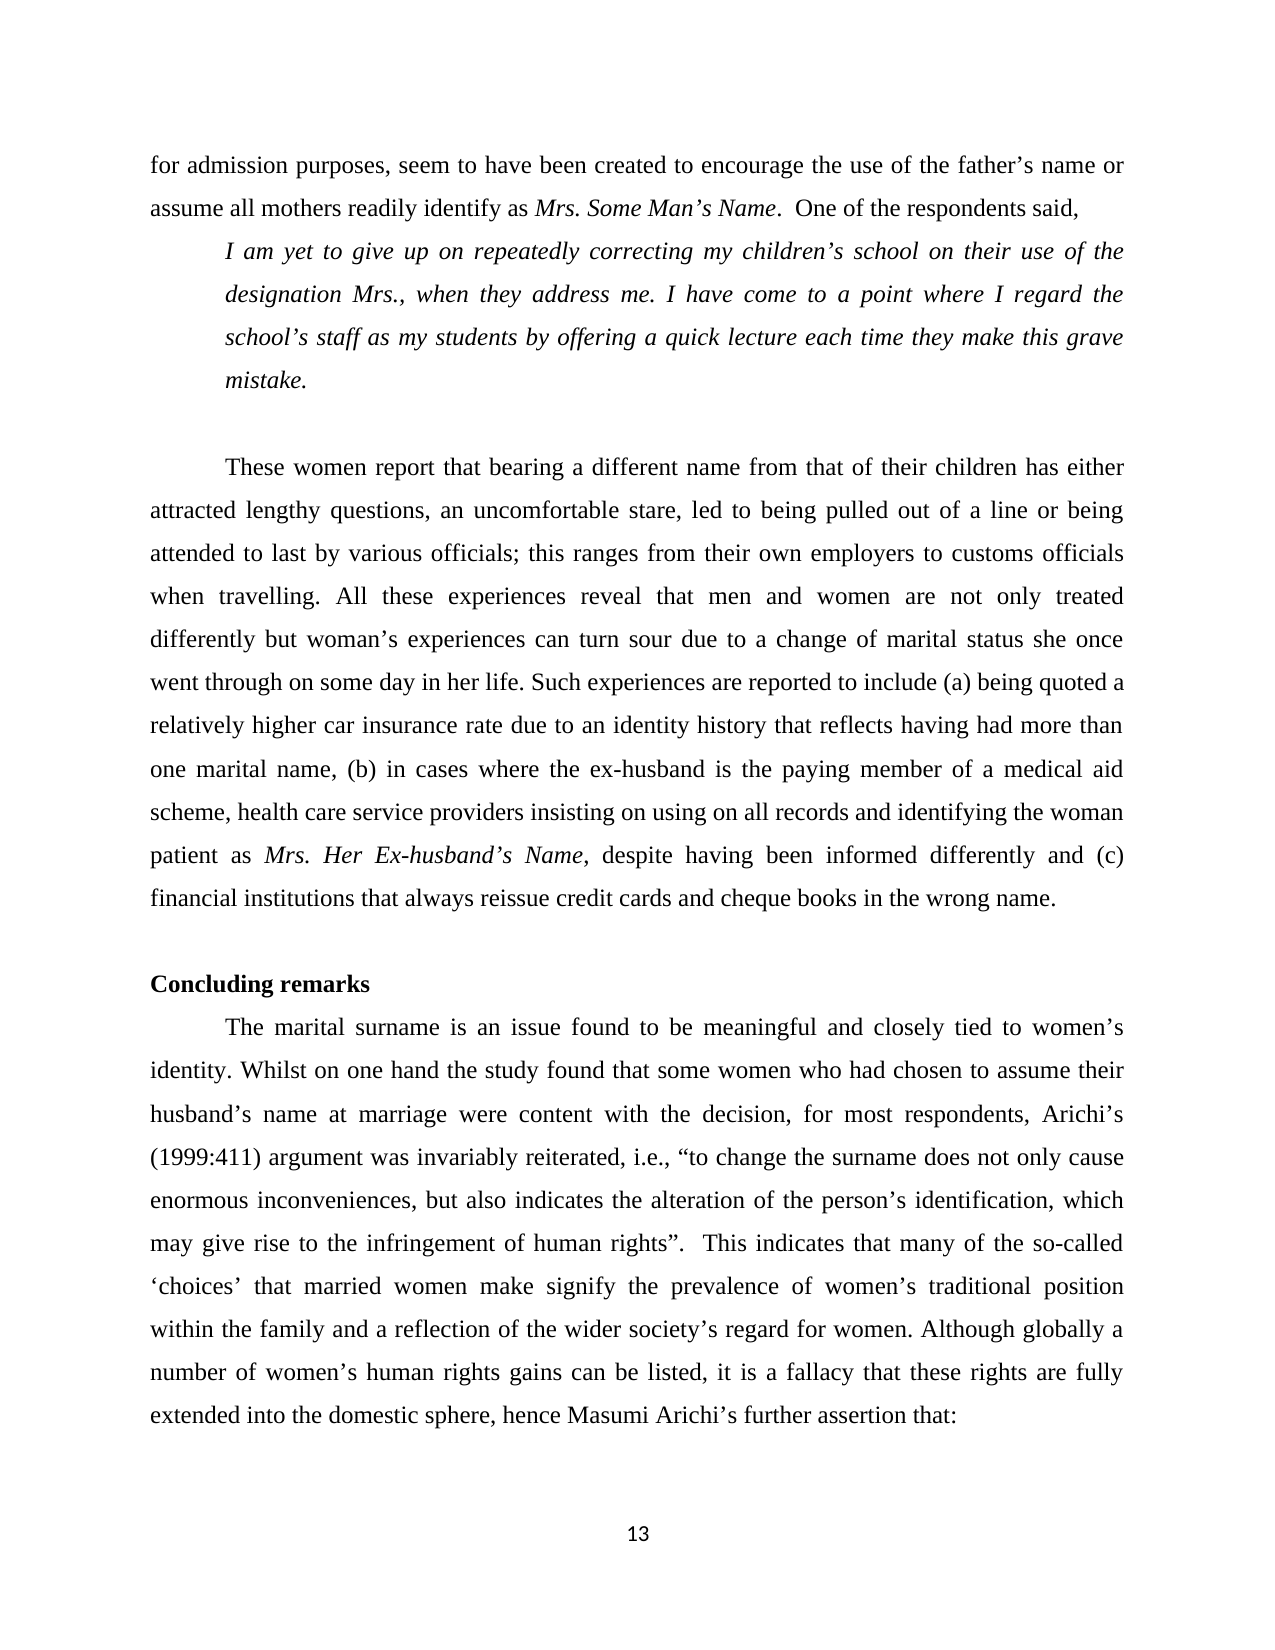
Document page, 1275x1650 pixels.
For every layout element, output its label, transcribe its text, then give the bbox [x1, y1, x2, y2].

text The marital surname is an issue found to be meaningful and closely tied to women’s identity. Whilst on one hand the study found that some women who had chosen to assume their husband’s name at marriage were content with the decision, for most respondents, Arichi’s (1999:411) argument was invariably reiterated, i.e., “to change the surname does not only cause enormous inconveniences, but also indicates the alteration of the person’s identification, which may give rise to the infringement of human rights”. This indicates that many of the so-called ‘choices’ that married women make signify the prevalence of women’s traditional position within the family and a reflection of the wider society’s regard for women. Although globally a number of women’s human rights gains can be listed, it is a fallacy that these rights are fully extended into the domestic sphere, hence Masumi Arichi’s further assertion that: [150, 1012, 1125, 1429]
text I am yet to give up on repeatedly correcting my children’s school on their use of the designation Mrs., when they address me. I have come to a point where I regard the school’s staff as my students by offering a quick lecture each time they make this grave mistake. [225, 236, 1125, 394]
text Concluding remarks [150, 969, 1125, 998]
text These women report that bearing a different name from that of their children has either attracted lengthy questions, an uncomfortable stare, led to being pulled out of a line or being attended to last by various officials; this ranges from their own employers to customs officials when travelling. All these experiences reveal that men and women are not only treated differently but woman’s experiences can turn sour due to a change of marital status she once went through on some day in her life. Such experiences are reported to include (a) being quoted a relatively higher car insurance rate due to an identity history that reflects having had more than one marital name, (b) in cases where the ex-husband is the paying member of a medical aid scheme, health care service providers insisting on using on all records and identifying the woman patient as Mrs. Her Ex-husband’s Name, despite having been informed differently and (c) financial institutions that always reissue credit cards and cheque books in the wrong name. [150, 452, 1125, 912]
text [150, 150, 1125, 222]
